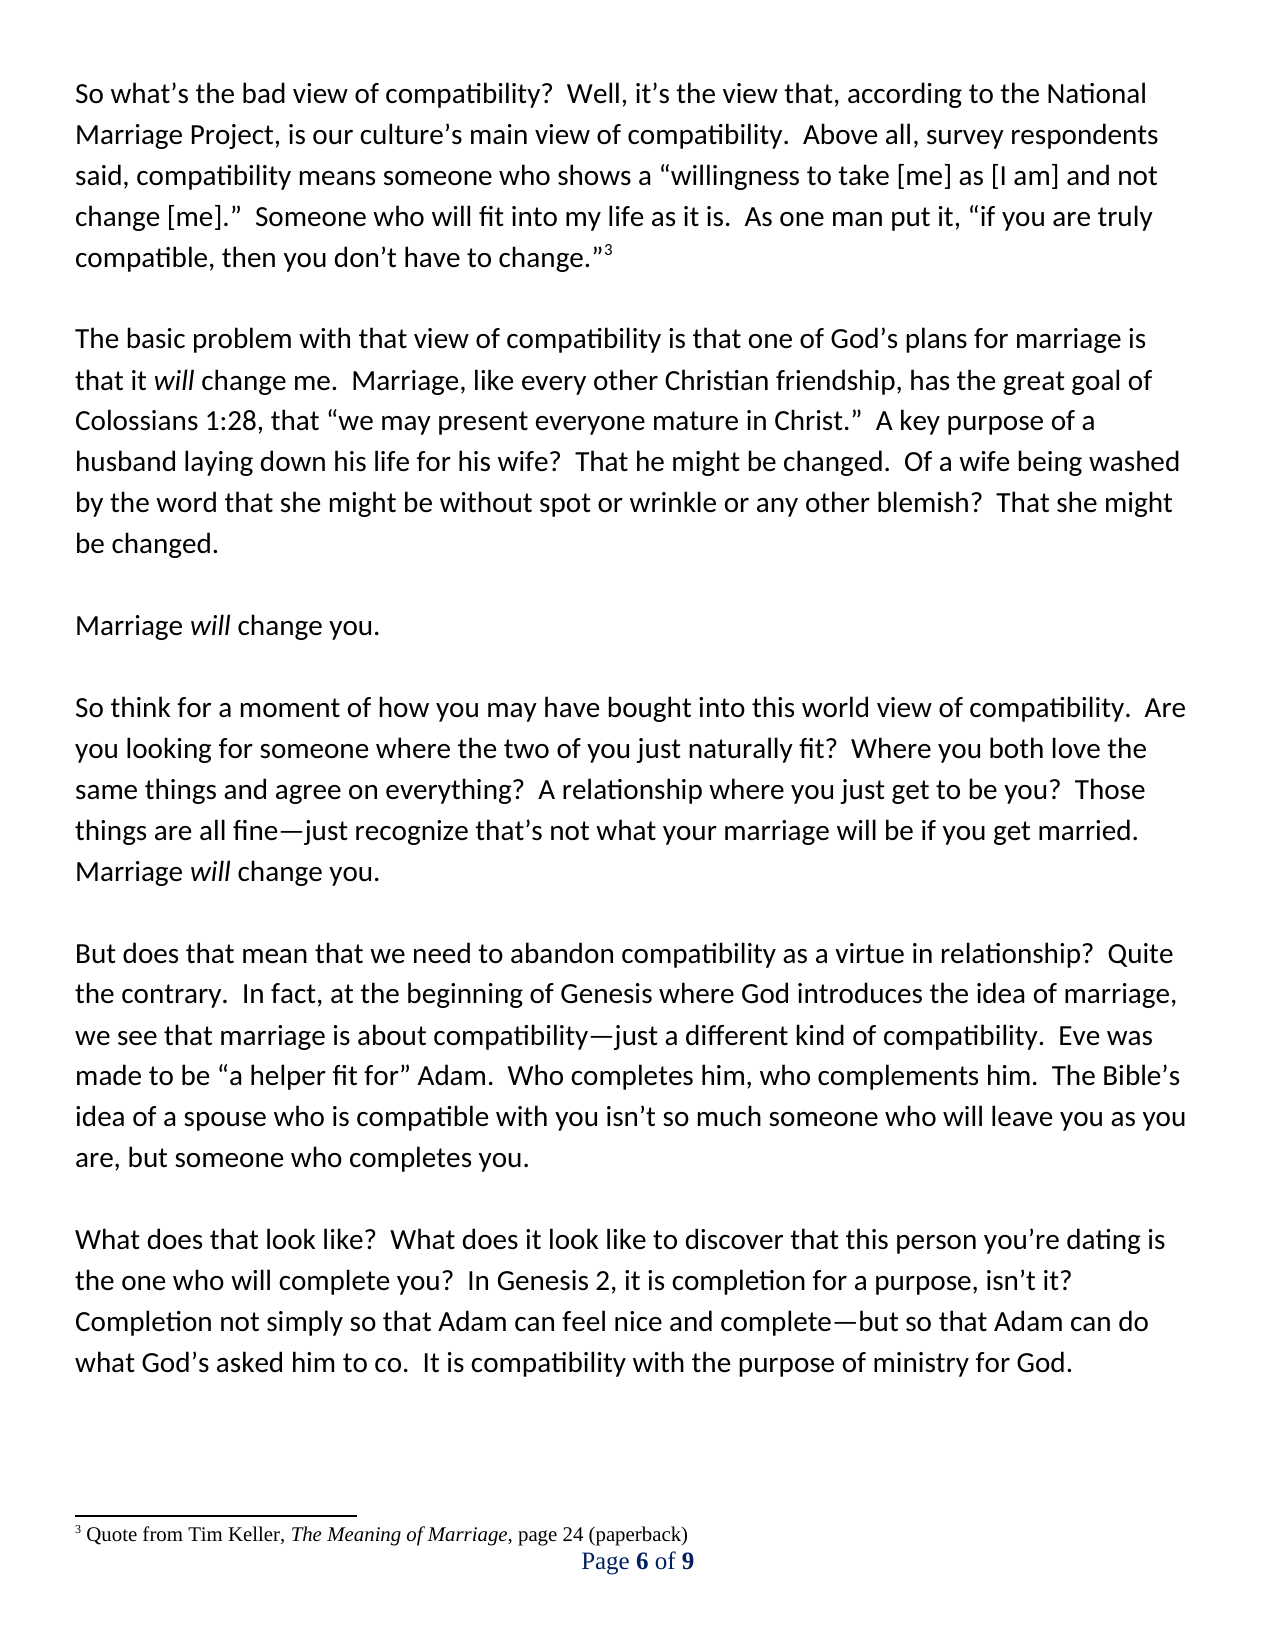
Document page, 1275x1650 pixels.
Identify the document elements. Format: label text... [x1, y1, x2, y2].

list What does that look like? What does it look like to discover that this person you’re dating is the one who will complete you? In Genesis 2, it is completion for a purpose, isn’t it? Completion not simply so that Adam can feel nice and complete—but so that Adam can do what God’s asked him to co. It is compatibility with the purpose of ministry for God. [75, 1221, 1200, 1380]
list So think for a moment of how you may have bought into this world view of compatibility. Are you looking for someone where the two of you just naturally fit? Where you both love the same things and agree on everything? A relationship where you just get to be you? Those things are all fine—just recognize that’s not what your marriage will be if you get married. Marriage will change you. [75, 689, 1200, 888]
list The basic problem with that view of compatibility is that one of God’s plans for marriage is that it will change me. Marriage, like every other Christian friendship, has the great goal of Colossians 1:28, that “we may present everyone mature in Christ.” A key purpose of a husband laying down his life for his wife? That he might be changed. Of a wife being washed by the word that she might be without spot or wrinkle or any other blemish? That she might be changed. [75, 321, 1200, 561]
list So what’s the bad view of compatibility? Well, it’s the view that, according to the National Marriage Project, is our culture’s main view of compatibility. Above all, survey respondents said, compatibility means someone who shows a “willingness to take [me] as [I am] and not change [me].” Someone who will fit into my life as it is. As one man put it, “if you are truly compatible, then you don’t have to change.” [75, 75, 1200, 274]
list Marriage will change you. [75, 607, 1200, 643]
list But does that mean that we need to abandon compatibility as a virtue in relationship? Quite the contrary. In fact, at the beginning of Genesis where God introduces the idea of marriage, we see that marriage is about compatibility—just a different kind of compatibility. Eve was made to be “a helper fit for” Adam. Who completes him, who complements him. The Bible’s idea of a spouse who is compatible with you isn’t so much someone who will leave you as you are, but someone who completes you. [75, 935, 1200, 1175]
